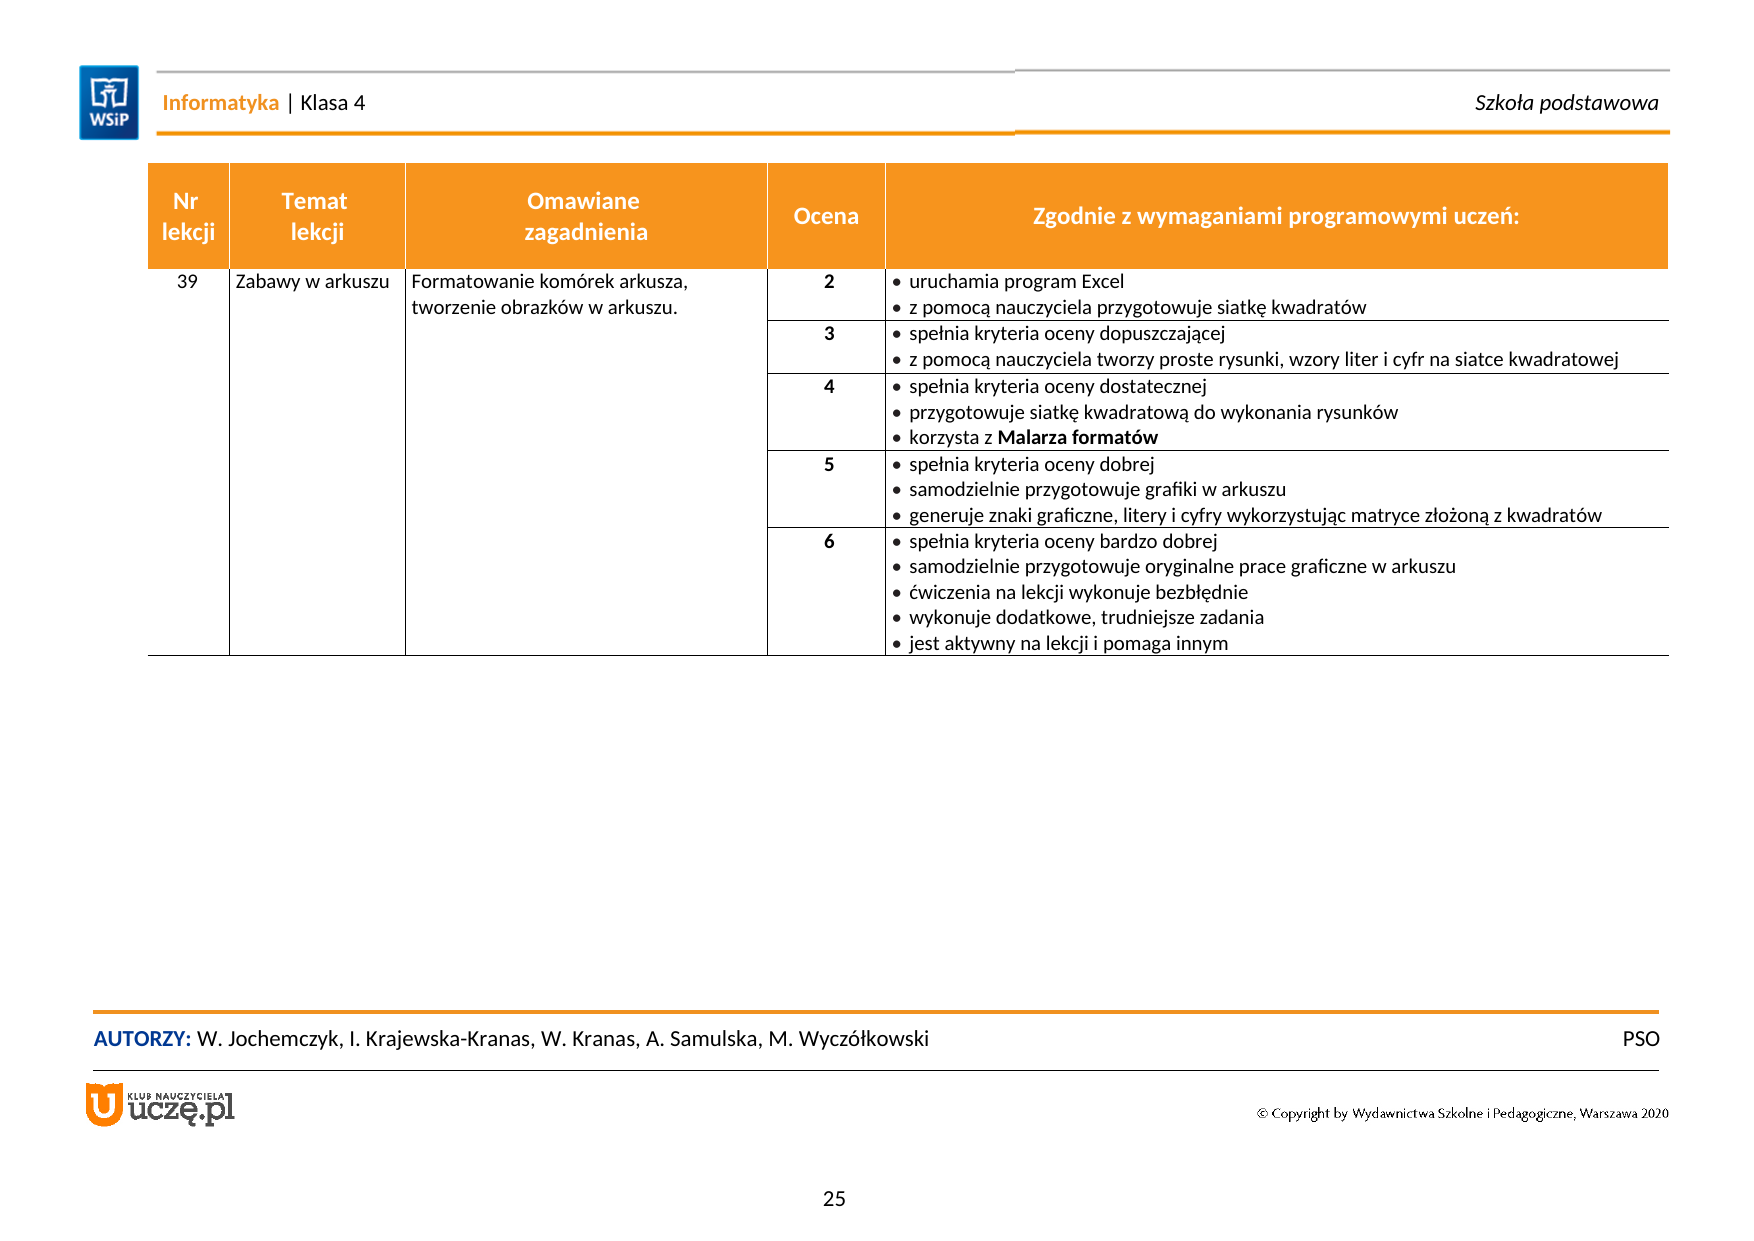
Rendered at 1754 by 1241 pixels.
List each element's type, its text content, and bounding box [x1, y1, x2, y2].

table_header Omawiane zagadnienia [406, 163, 767, 269]
table_cell Formatowanie komórek arkusza, tworzenie obrazków w arkuszu. [406, 269, 767, 655]
table_header Temat lekcji [230, 163, 405, 269]
table_cell uruchamia program Excel z pomocą nauczyciela przygotowuje siatkę kwadratów [886, 269, 1668, 319]
table_cell 39 [148, 269, 229, 655]
table_cell 3 [768, 321, 885, 373]
table_cell Zabawy w arkuszu [230, 269, 405, 655]
table_cell spełnia kryteria oceny dopuszczającej z pomocą nauczyciela tworzy proste rysunki, wzory liter i cyfr na siatce kwadratowej [886, 321, 1668, 373]
picture [86, 1080, 1669, 1129]
table_cell 5 [768, 451, 885, 527]
table_cell spełnia kryteria oceny dostatecznej przygotowuje siatkę kwadratową do wykonania rysunków korzysta z Malarza formatów [886, 374, 1668, 450]
table_cell 2 [768, 269, 885, 319]
table_cell spełnia kryteria oceny dobrej samodzielnie przygotowuje grafiki w arkuszu generuje znaki graficzne, litery i cyfry wykorzystując matryce złożoną z kwadratów [886, 451, 1668, 527]
table_header Ocena [768, 163, 885, 269]
table_header Zgodnie z wymaganiami programowymi uczeń: [886, 163, 1668, 269]
table_cell 6 [768, 528, 885, 655]
table_cell spełnia kryteria oceny bardzo dobrej samodzielnie przygotowuje oryginalne prace graficzne w arkuszu ćwiczenia na lekcji wykonuje bezbłędnie wykonuje dodatkowe, trudniejsze zadania jest aktywny na lekcji i pomaga innym [886, 528, 1668, 655]
picture [0, 6, 1671, 164]
table_cell 4 [768, 374, 885, 450]
table_header Nr lekcji [148, 163, 229, 269]
